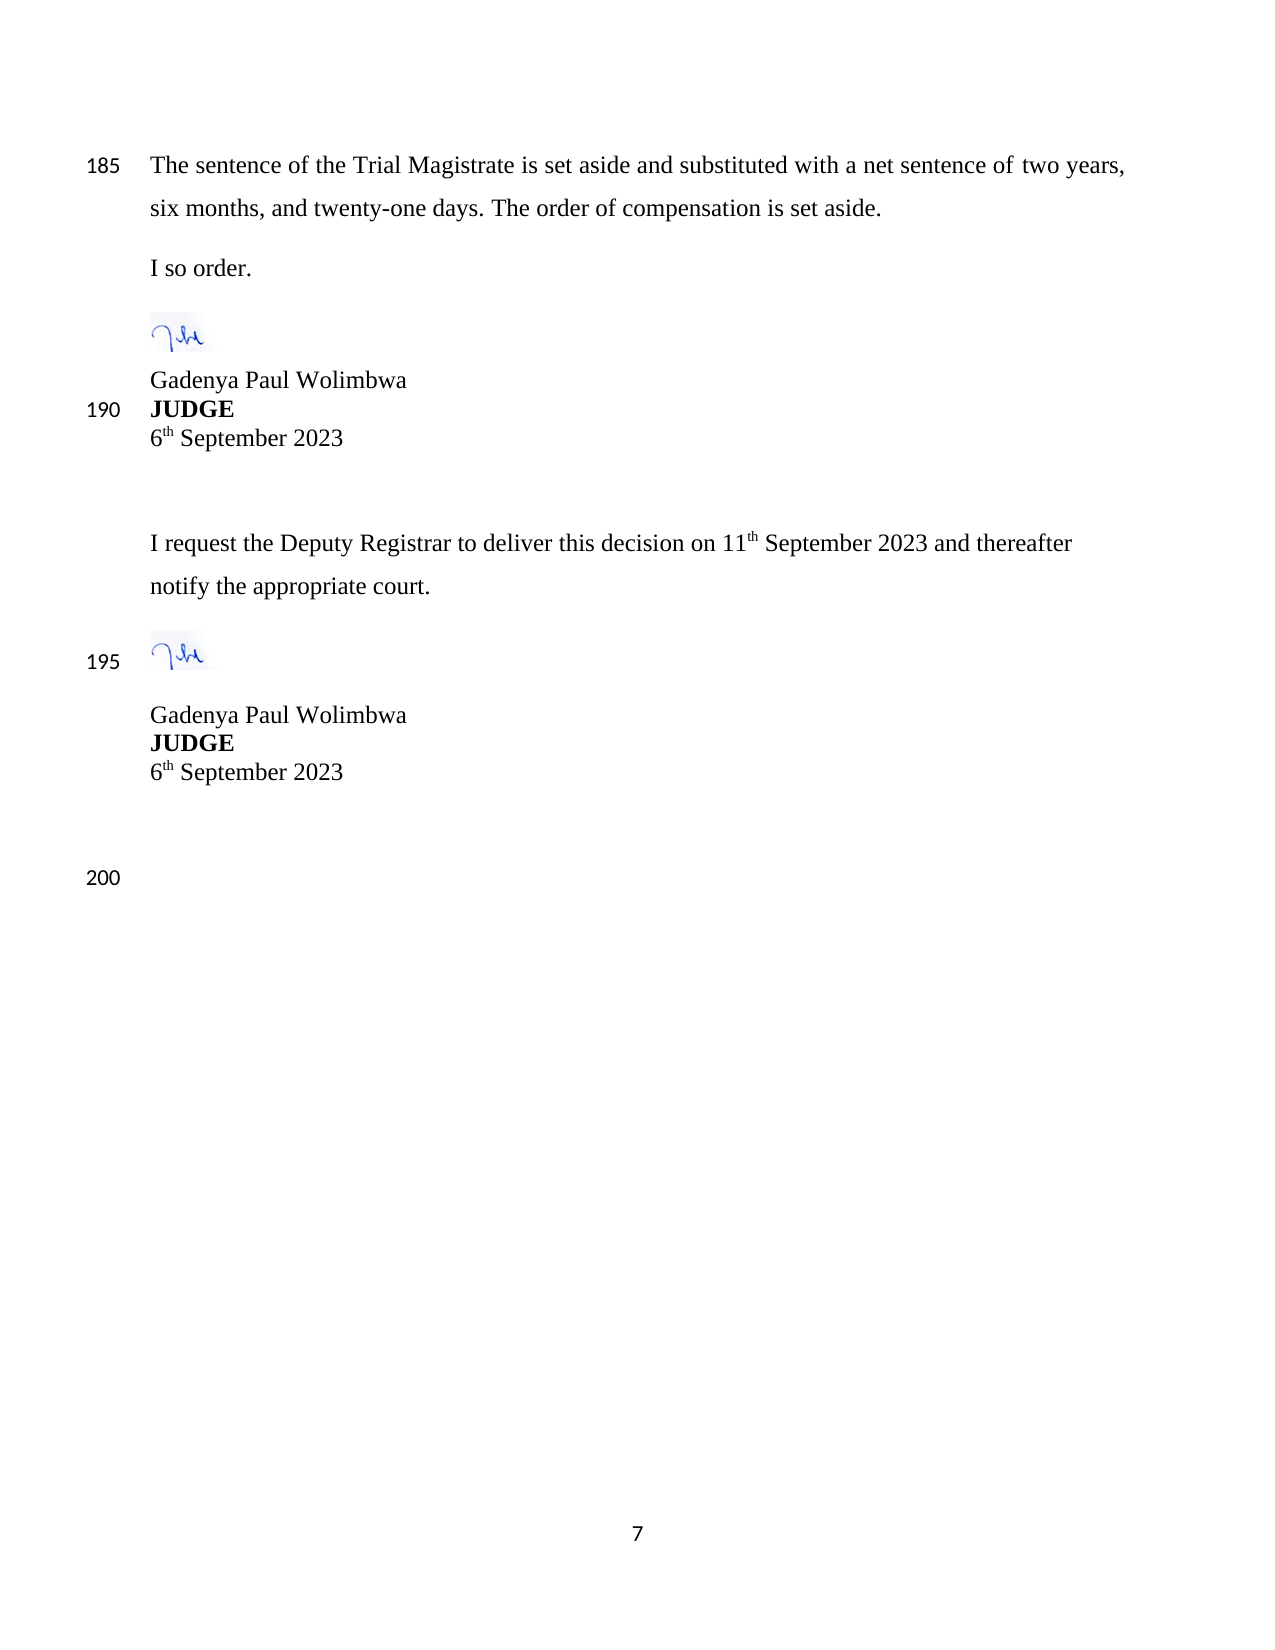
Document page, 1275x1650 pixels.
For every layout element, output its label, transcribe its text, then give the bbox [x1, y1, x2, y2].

text JUDGE [150, 728, 1125, 757]
text Gadenya Paul Wolimbwa [150, 700, 1125, 728]
picture [150, 312, 220, 352]
text 6th September 2023 [150, 423, 1125, 451]
text JUDGE [150, 394, 1125, 423]
text I so order. [150, 253, 1125, 282]
text The sentence of the Trial Magistrate is set aside and substituted with a net sentence of two years, six months, and twenty-one days. The order of compensation is set aside. [150, 150, 1125, 222]
text I request the Deputy Registrar to deliver this decision on 11th September 2023 and thereafter notify the appropriate court. [150, 528, 1125, 600]
picture [150, 630, 220, 670]
text Gadenya Paul Wolimbwa [150, 365, 1125, 394]
text 6th September 2023 [150, 757, 1125, 786]
